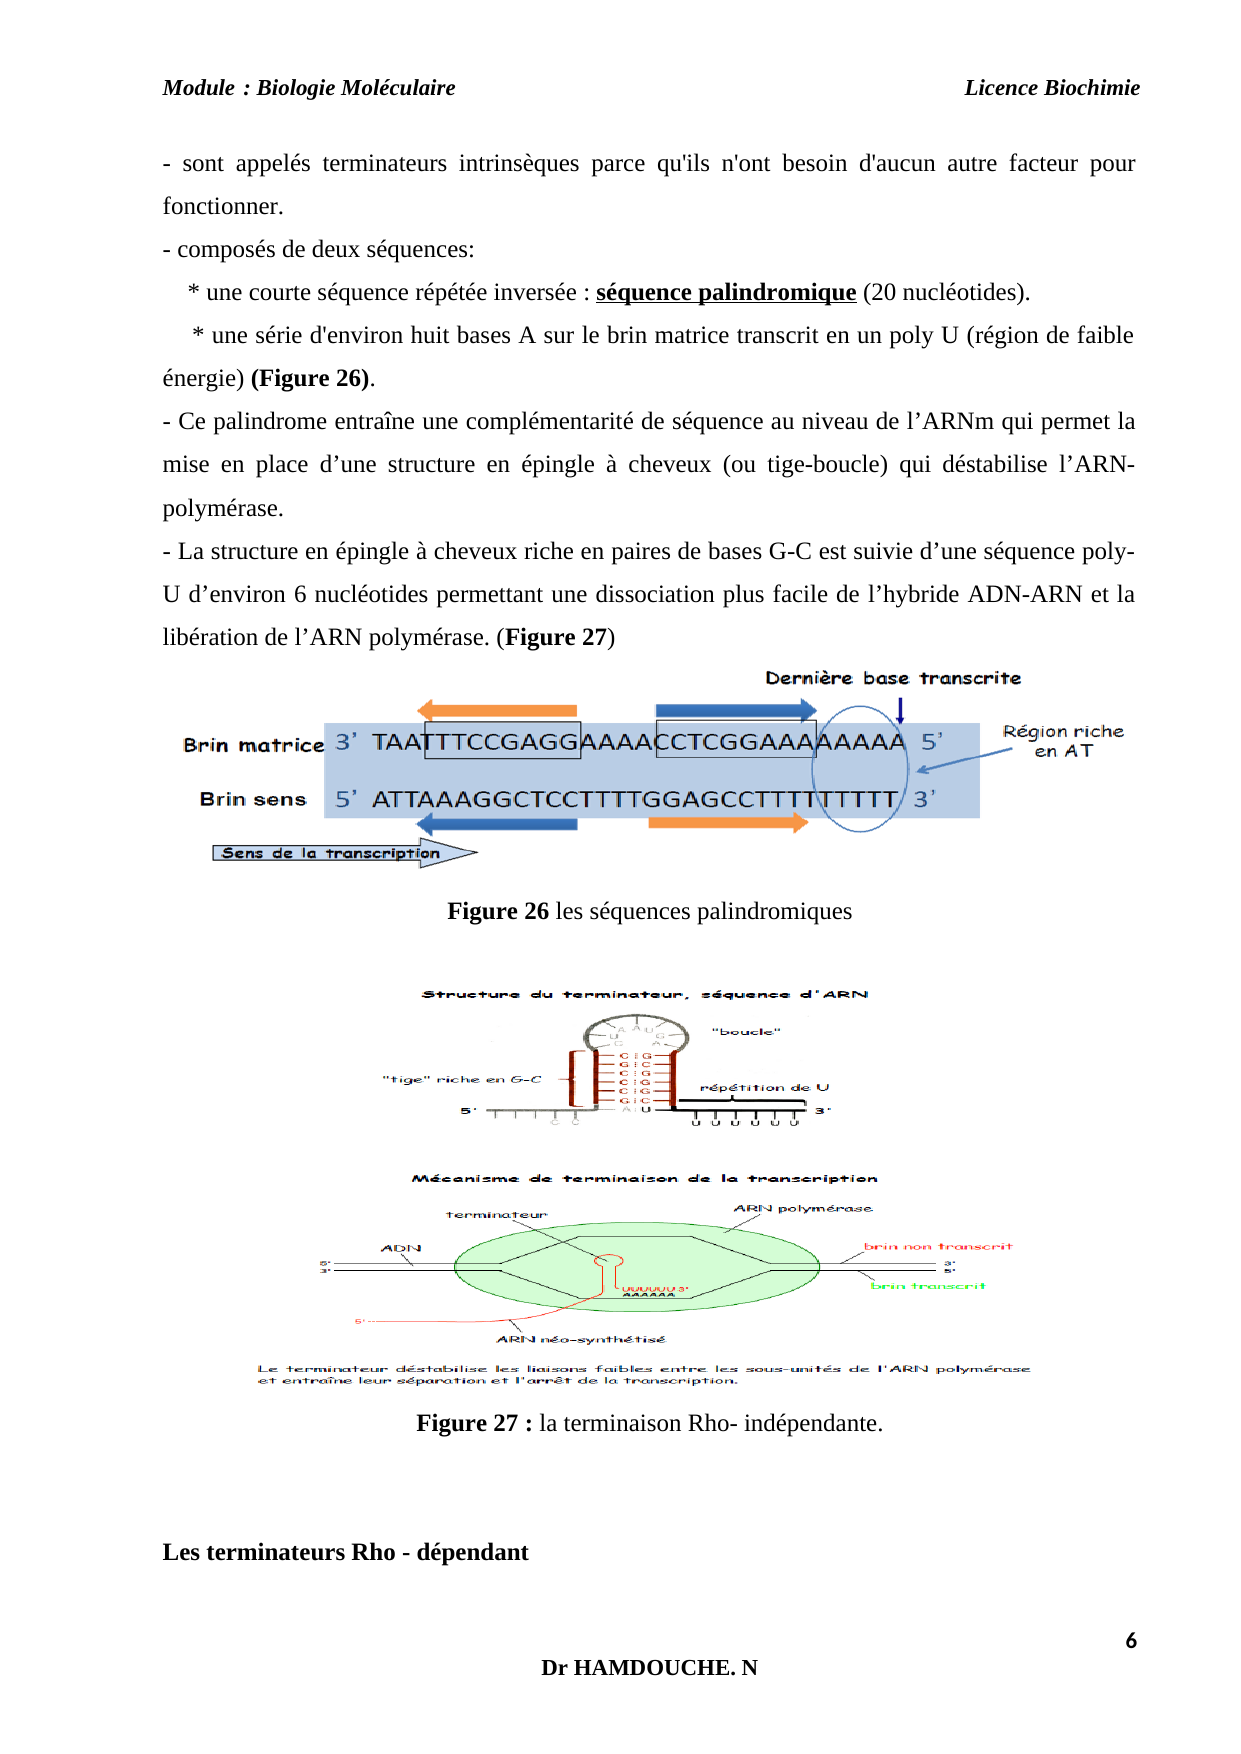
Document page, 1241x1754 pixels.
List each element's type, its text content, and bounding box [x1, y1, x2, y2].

text Les terminateurs Rho - dépendant [162, 1537, 1137, 1566]
text - sont appelés terminateurs intrinsèques parce qu'ils n'ont besoin d'aucun autre facteur pour fonctionner. [162, 148, 1137, 219]
text Figure 27 : la terminaison Rho- indépendante. [162, 1408, 1137, 1437]
picture [247, 982, 1053, 1394]
text * une courte séquence répétée inversée : séquence palindromique (20 nucléotides). [162, 277, 1137, 306]
text - composés de deux séquences: [162, 234, 1137, 263]
text - Ce palindrome entraîne une complémentarité de séquence au niveau de l’ARNm qui permet la mise en place d’une structure en épingle à cheveux (ou tige-boucle) qui déstabilise l’ARN-polymérase. [162, 406, 1137, 521]
text * une série d'environ huit bases A sur le brin matrice transcrit en un poly U (région de faible énergie) (Figure 26). [162, 320, 1137, 392]
text - La structure en épingle à cheveux riche en paires de bases G-C est suivie d’une séquence poly-U d’environ 6 nucléotides permettant une dissociation plus facile de l’hybride ADN-ARN et la libération de l’ARN polymérase. (Figure 27) [162, 536, 1137, 651]
picture [162, 665, 1152, 882]
text Figure 26 les séquences palindromiques [162, 896, 1137, 924]
